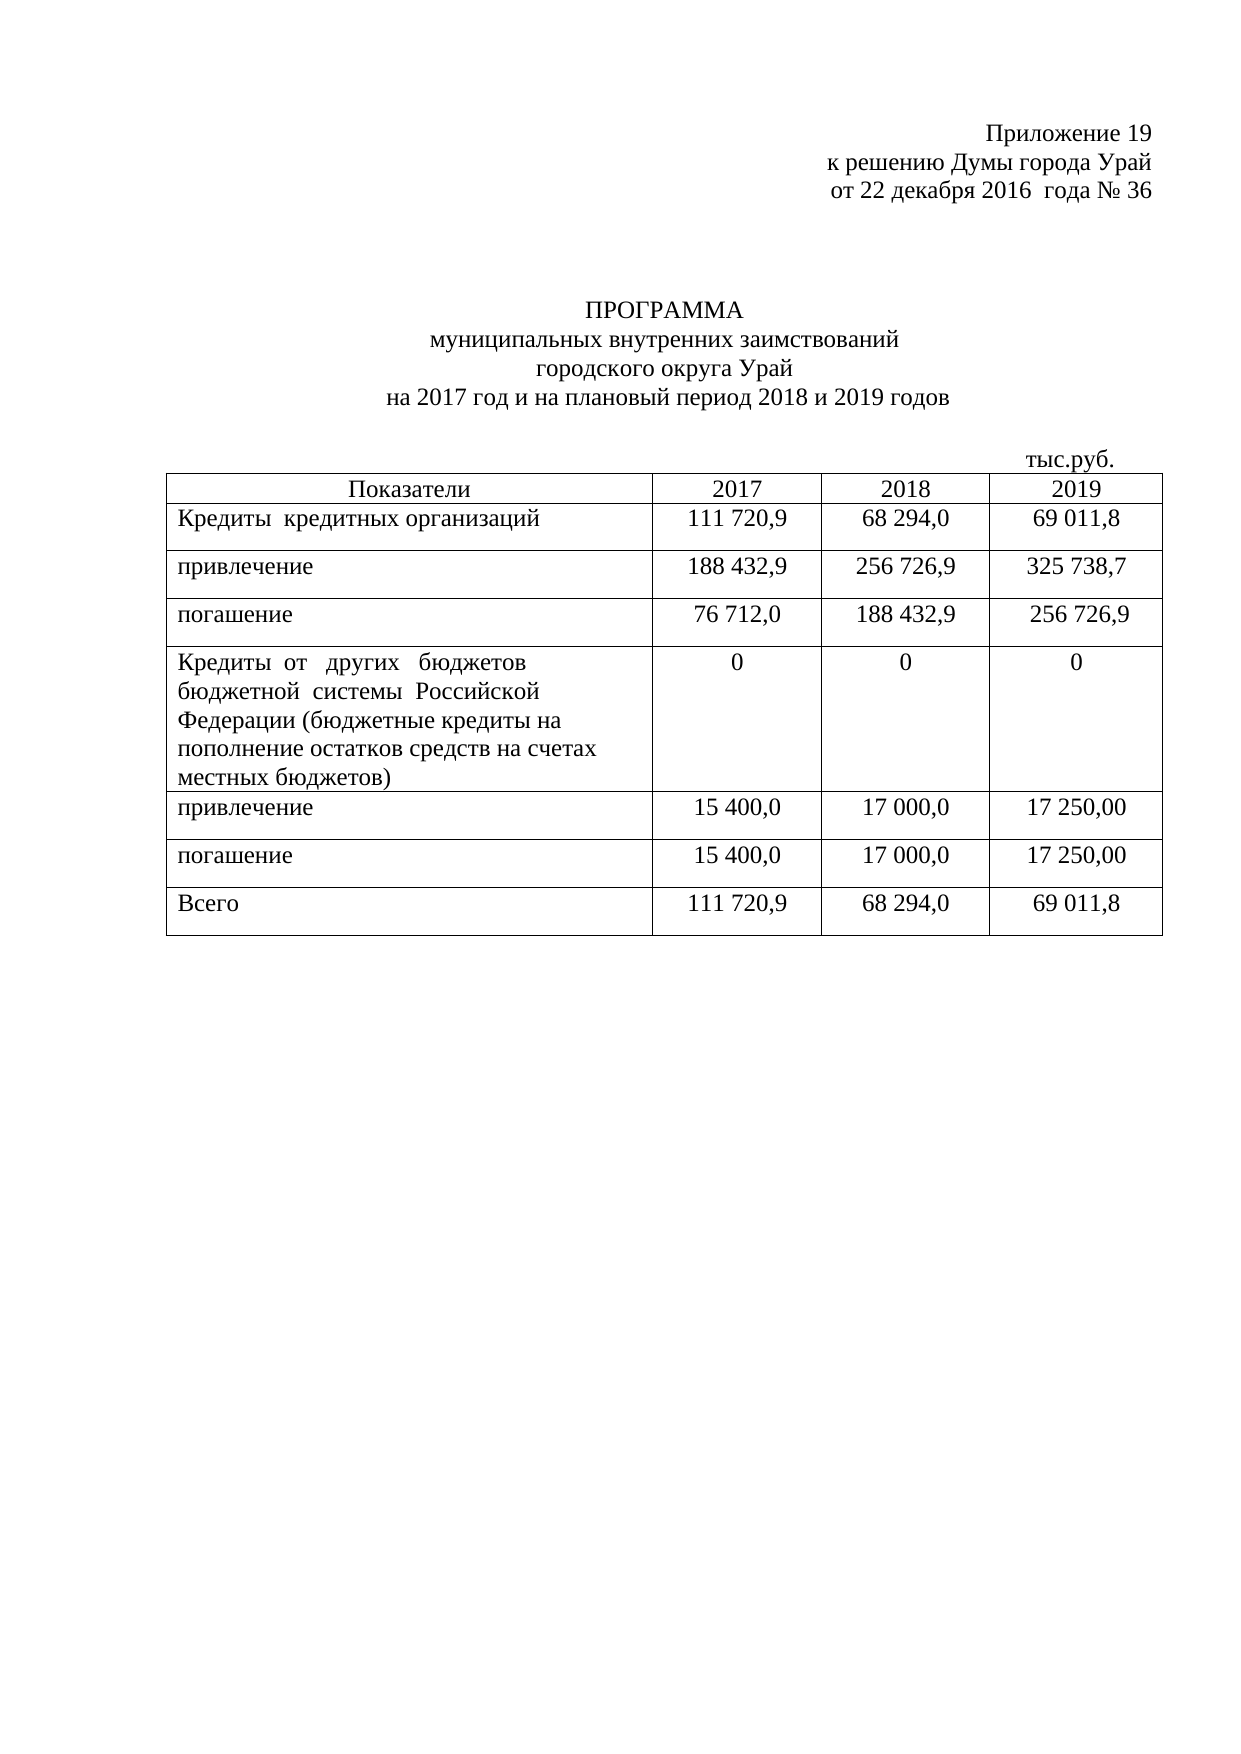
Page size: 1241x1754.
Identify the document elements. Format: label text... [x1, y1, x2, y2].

text к решению Думы города Урай [177, 147, 1152, 176]
table_cell 15 400,0 [653, 840, 821, 887]
table_cell Кредиты от других бюджетов бюджетной системы Российской Федерации (бюджетные кредиты на пополнение остатков средств на счетах местных бюджетов) [167, 647, 652, 791]
table_cell 0 [653, 647, 821, 791]
table_cell 256 726,9 [990, 599, 1162, 646]
text от 22 декабря 2016 года № 36 [177, 176, 1152, 204]
text городского округа Урай [177, 353, 1152, 382]
table_cell Всего [167, 888, 652, 935]
table_cell 76 712,0 [653, 599, 821, 646]
table_cell 15 400,0 [653, 792, 821, 839]
text тыс.руб. [177, 444, 1152, 473]
table_cell 68 294,0 [822, 888, 989, 935]
table_cell 17 000,0 [822, 840, 989, 887]
table_cell 325 738,7 [990, 551, 1162, 598]
table_cell 188 432,9 [653, 551, 821, 598]
table_cell 111 720,9 [653, 504, 821, 550]
text муниципальных внутренних заимствований [177, 324, 1152, 353]
text Приложение 19 [177, 118, 1152, 147]
table_header 2017 [653, 474, 821, 502]
table_cell 69 011,8 [990, 504, 1162, 550]
table_header Показатели [167, 474, 652, 502]
table_cell 0 [822, 647, 989, 791]
table_cell погашение [167, 840, 652, 887]
table_cell 17 000,0 [822, 792, 989, 839]
text ПРОГРАММА [177, 295, 1152, 324]
table_cell 68 294,0 [822, 504, 989, 550]
title на 2017 год и на плановый период 2018 и 2019 годов [177, 382, 1152, 410]
table_cell 188 432,9 [822, 599, 989, 646]
table_cell 69 011,8 [990, 888, 1162, 935]
table_header 2018 [822, 474, 989, 502]
table_cell 17 250,00 [990, 792, 1162, 839]
table_cell 256 726,9 [822, 551, 989, 598]
table_cell привлечение [167, 792, 652, 839]
table_header 2019 [990, 474, 1162, 502]
table_cell 0 [990, 647, 1162, 791]
table_cell привлечение [167, 551, 652, 598]
table_cell 17 250,00 [990, 840, 1162, 887]
table_cell погашение [167, 599, 652, 646]
table_cell Кредиты кредитных организаций [167, 504, 652, 550]
table_cell 111 720,9 [653, 888, 821, 935]
